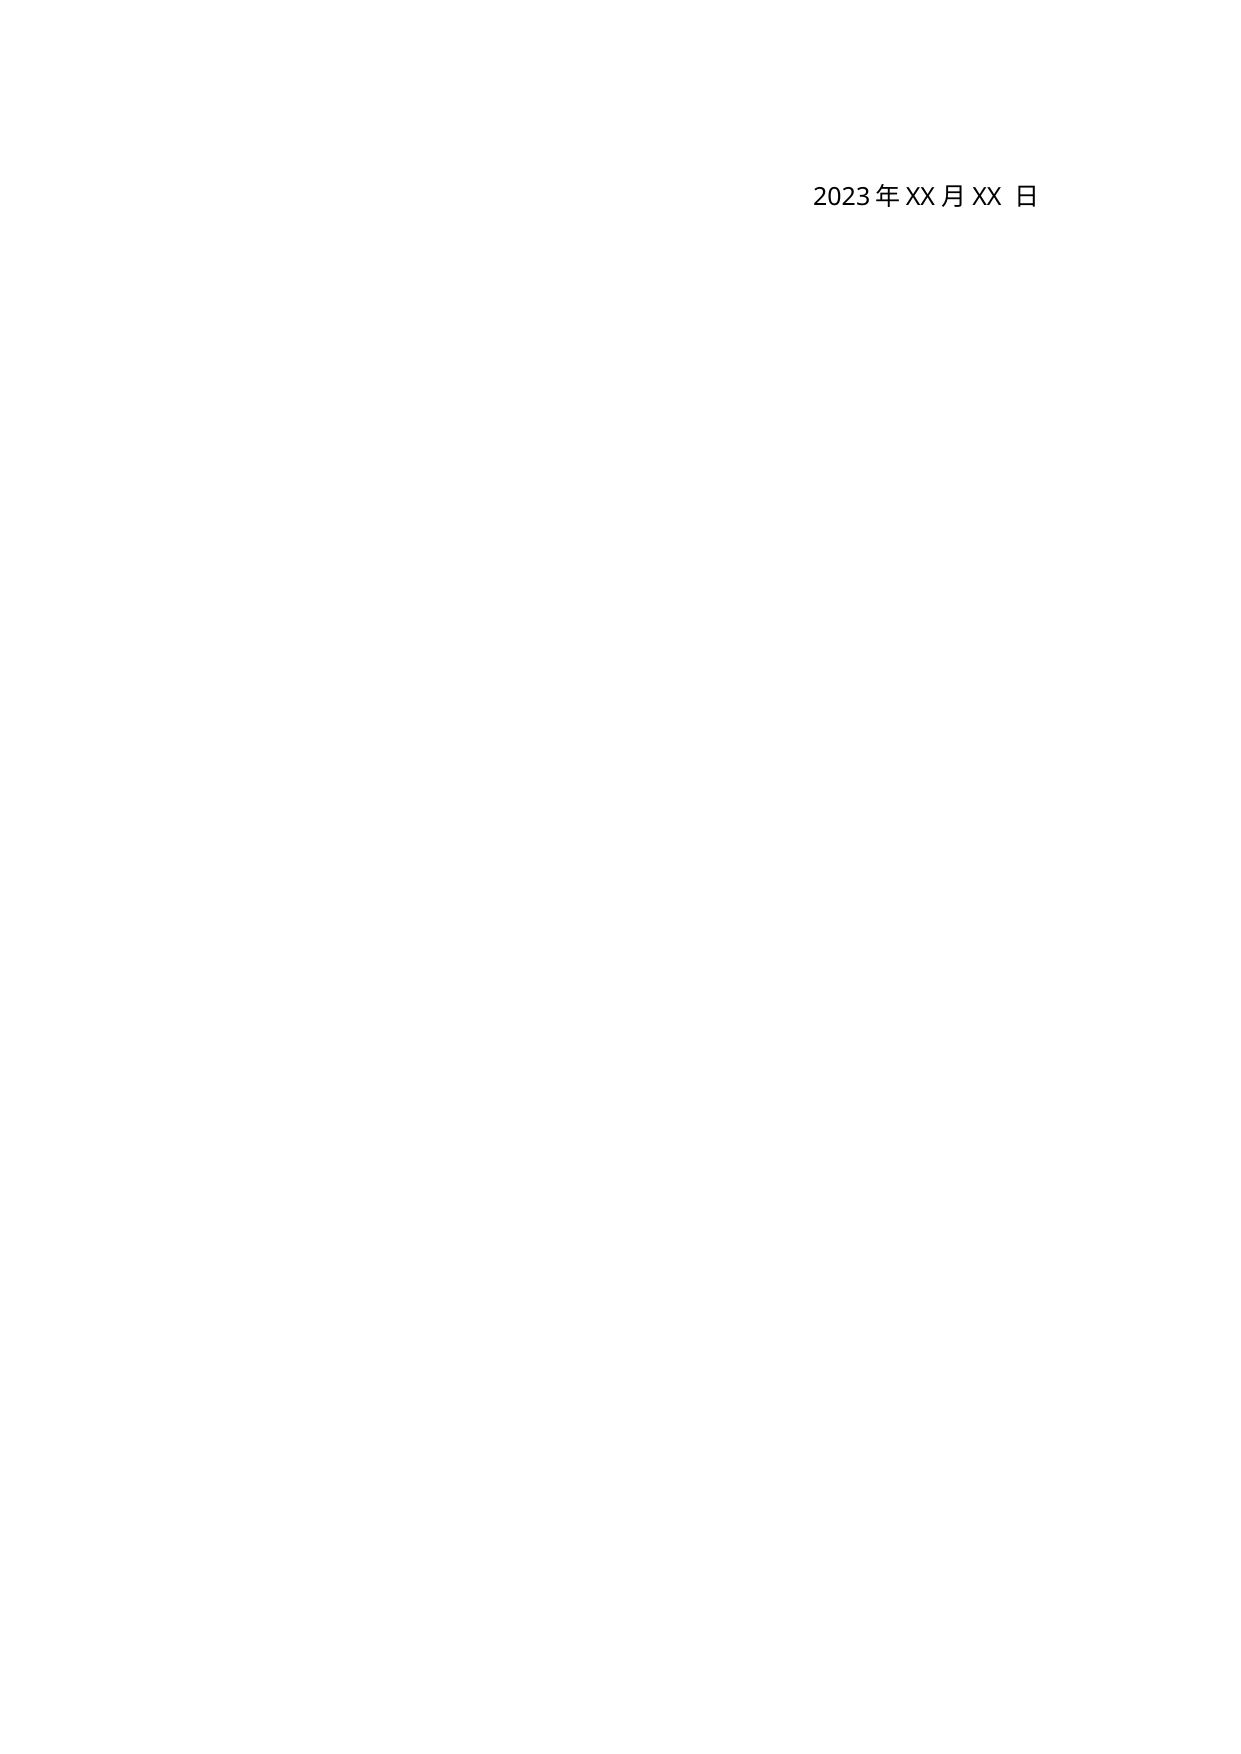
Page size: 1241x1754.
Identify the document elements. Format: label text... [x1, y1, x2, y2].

text 2023年 XX 月 XX 日 [165, 162, 1087, 227]
